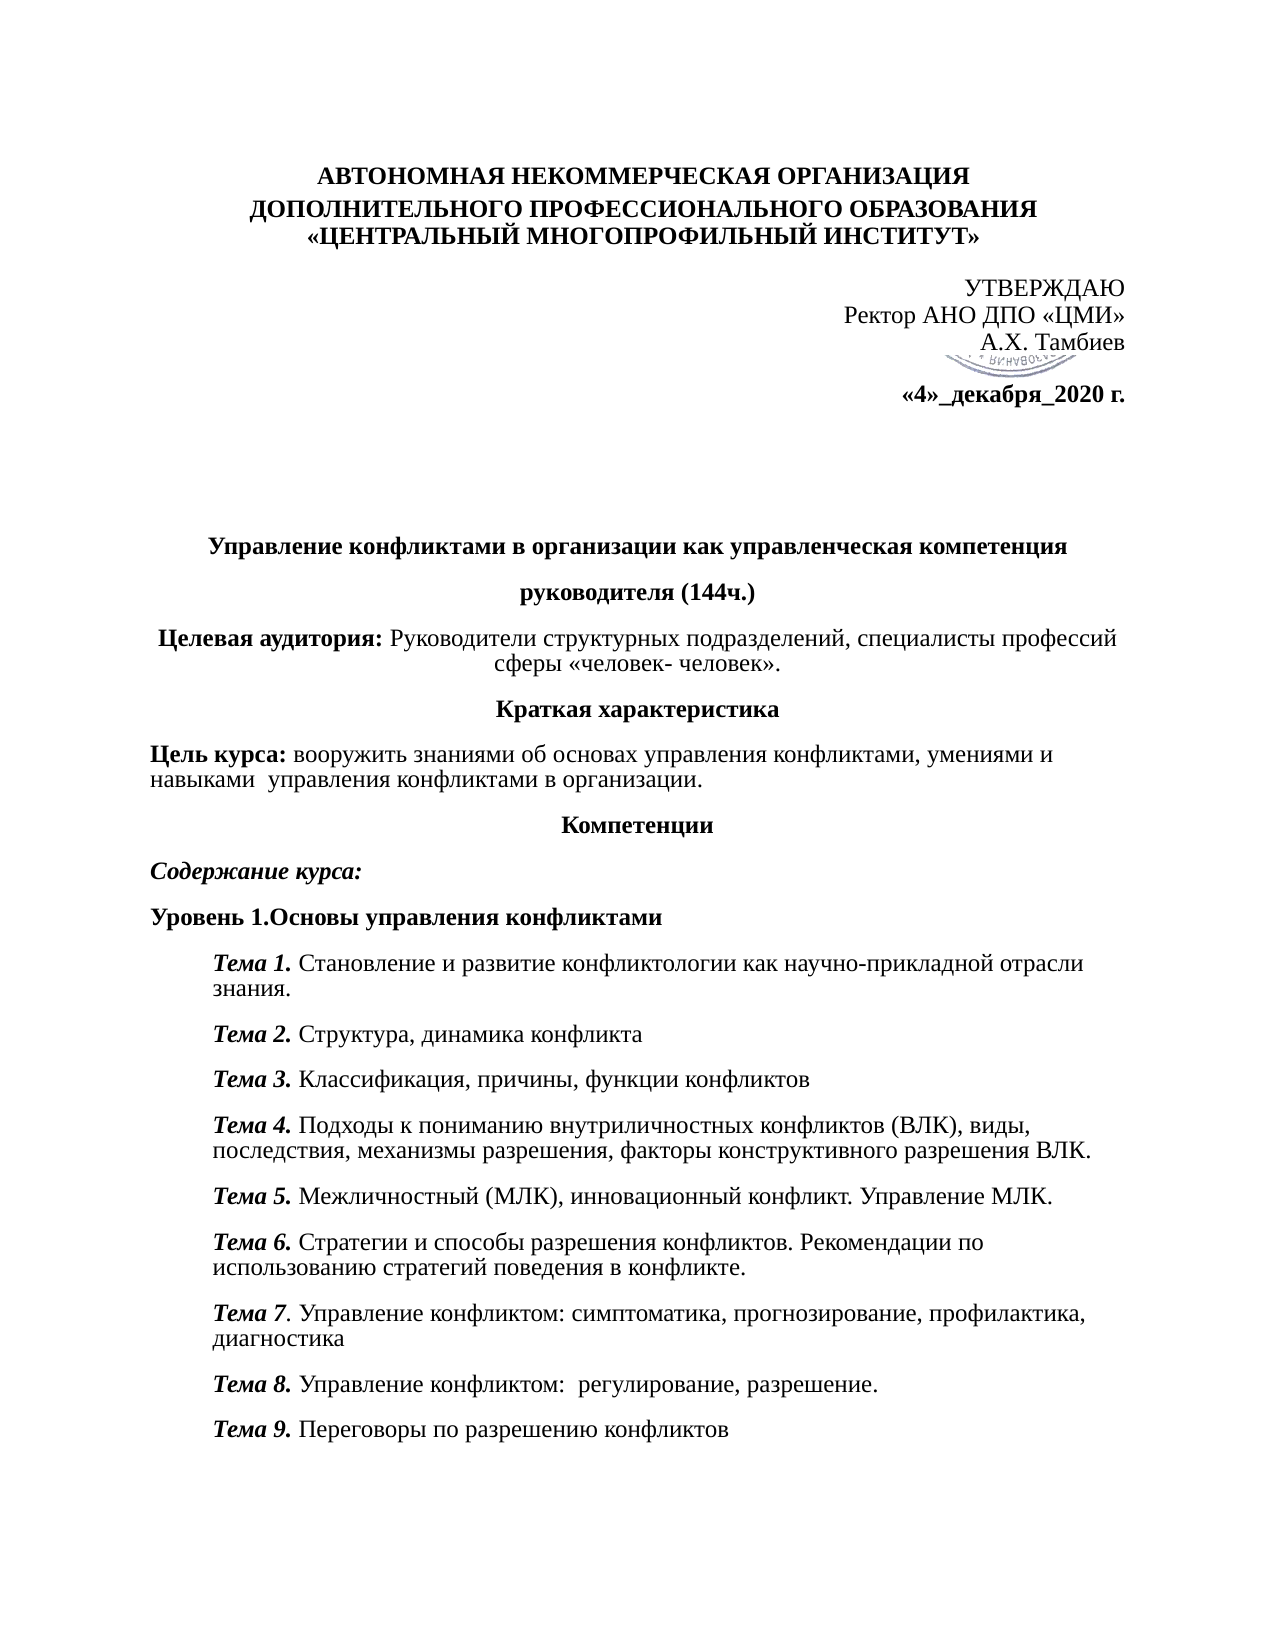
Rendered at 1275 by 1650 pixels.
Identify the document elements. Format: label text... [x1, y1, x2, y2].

text ДОПОЛНИТЕЛЬНОГО ПРОФЕССИОНАЛЬНОГО ОБРАЗОВАНИЯ [209, 191, 1077, 224]
text Тема 8. Управление конфликтом: регулирование, разрешение. [212, 1372, 1125, 1397]
text УТВЕРЖДАЮ [237, 277, 1125, 302]
text Тема 9. Переговоры по разрешению конфликтов [212, 1418, 1125, 1443]
text Тема 3. Классификация, причины, функции конфликтов [212, 1068, 1125, 1093]
text АВТОНОМНАЯ НЕКОММЕРЧЕСКАЯ ОРГАНИЗАЦИЯ [209, 157, 1077, 191]
text А.Х. Тамбиев [237, 331, 1125, 356]
text Тема 1. Становление и развитие конфликтологии как научно-прикладной отрасли знания. [212, 951, 1125, 1001]
text Тема 6. Стратегии и способы разрешения конфликтов. Рекомендации по использованию стратегий поведения в конфликте. [212, 1230, 1125, 1280]
text Цель курса: вооружить знаниями об основах управления конфликтами, умениями и навыками управления конфликтами в организации. [150, 743, 1125, 793]
text Тема 2. Структура, динамика конфликта [212, 1022, 1125, 1047]
text Компетенции [150, 814, 1125, 839]
text «ЦЕНТРАЛЬНЫЙ МНОГОПРОФИЛЬНЫЙ ИНСТИТУТ» [209, 224, 1077, 249]
text Ректор АНО ДПО «ЦМИ» [237, 303, 1125, 328]
text Целевая аудитория: Руководители структурных подразделений, специалисты профессий сферы «человек- человек». [150, 626, 1125, 676]
text руководителя (144ч.) [150, 580, 1125, 605]
text Уровень 1.Основы управления конфликтами [150, 905, 1125, 930]
text Содержание курса: [150, 859, 1125, 884]
text Тема 7. Управление конфликтом: симптоматика, прогнозирование, профилактика, диагностика [212, 1301, 1125, 1351]
text Управление конфликтами в организации как управленческая компетенция [150, 534, 1125, 559]
text Краткая характеристика [150, 697, 1125, 722]
text «4»_декабря_2020 г. [150, 382, 1125, 407]
text Тема 4. Подходы к пониманию внутриличностных конфликтов (ВЛК), виды, последствия, механизмы разрешения, факторы конструктивного разрешения ВЛК. [212, 1114, 1125, 1164]
text Тема 5. Межличностный (МЛК), инновационный конфликт. Управление МЛК. [212, 1184, 1125, 1209]
